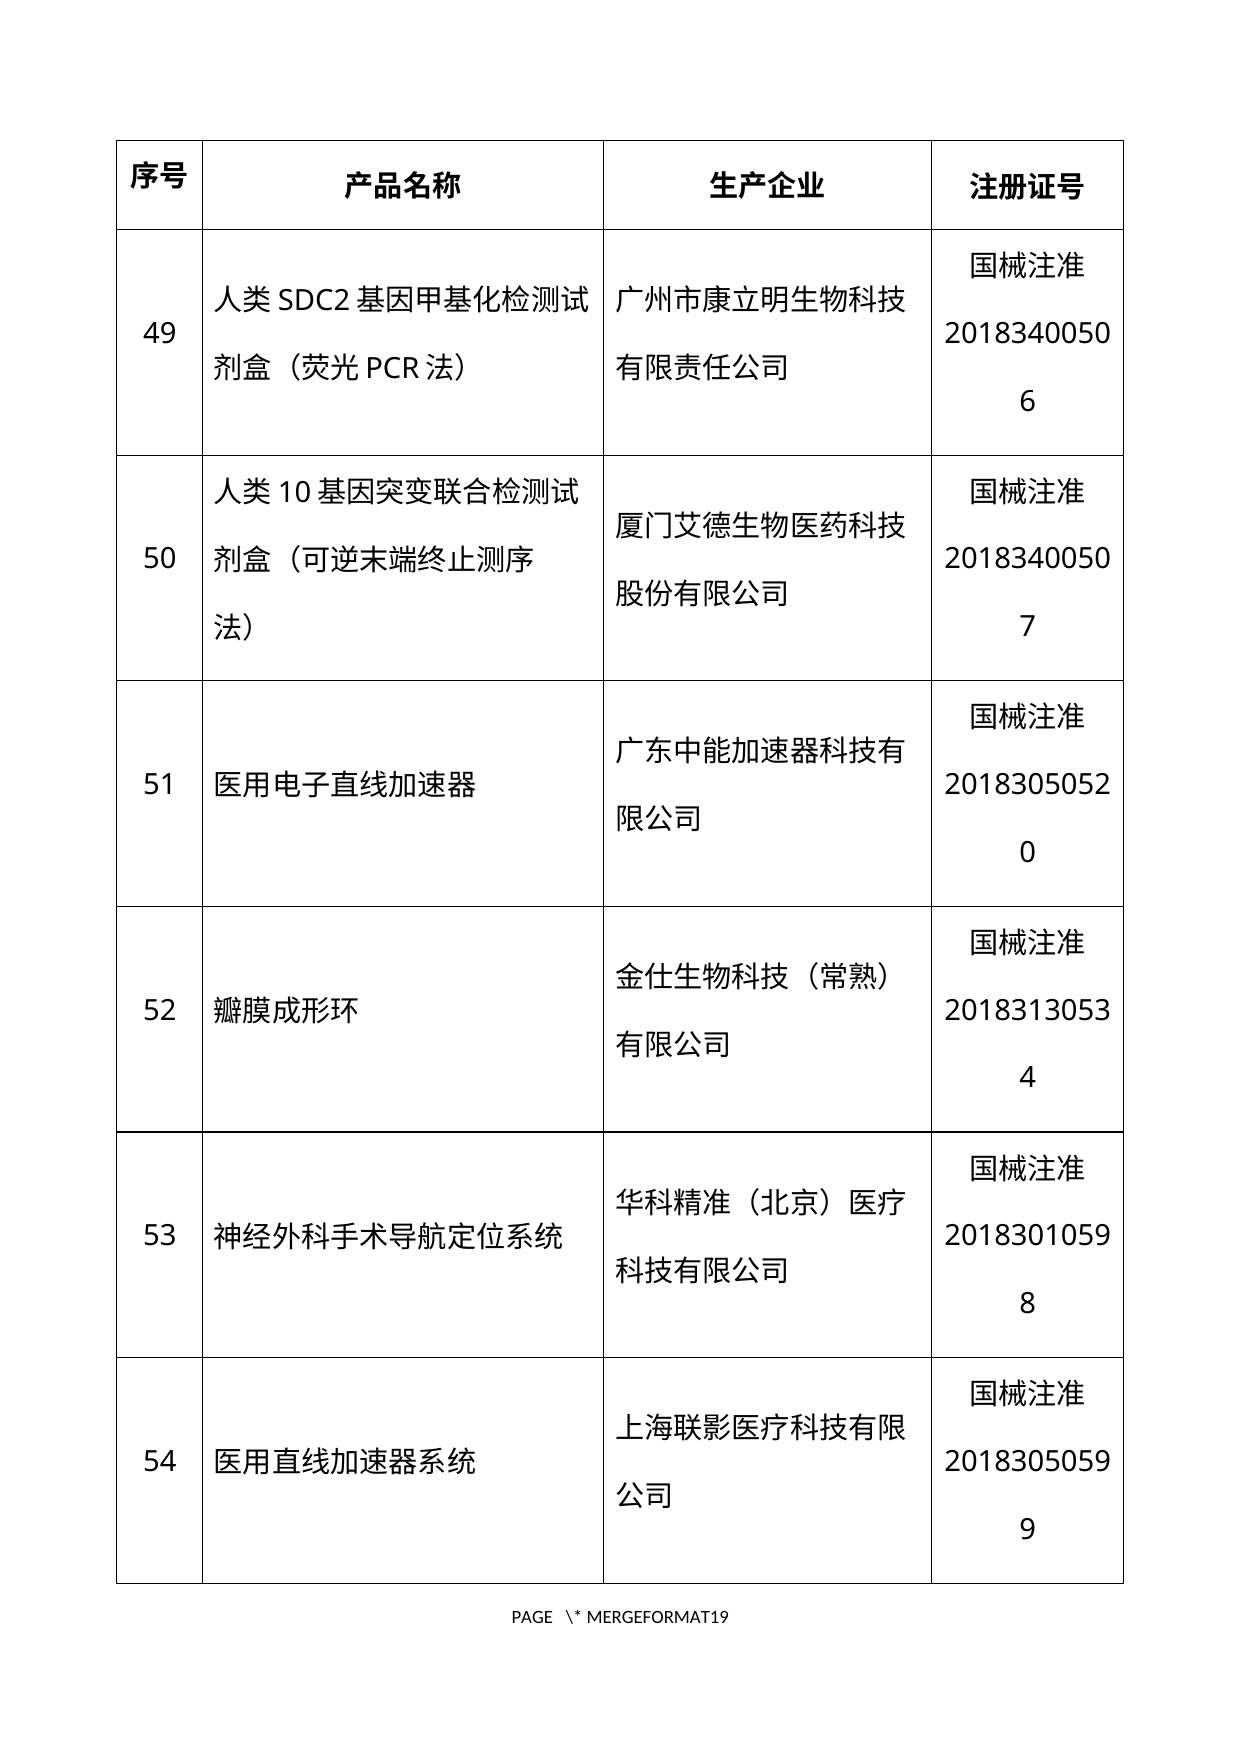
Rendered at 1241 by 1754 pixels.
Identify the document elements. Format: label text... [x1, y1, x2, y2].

table_cell 52 [117, 907, 202, 1131]
table_cell 国械注准20183400506 [932, 230, 1123, 454]
table_cell 医用直线加速器系统 [203, 1358, 603, 1583]
table_cell 广州市康立明生物科技有限责任公司 [604, 230, 931, 454]
table_cell 医用电子直线加速器 [203, 681, 603, 906]
table_cell 50 [117, 456, 202, 680]
table_cell 厦门艾德生物医药科技股份有限公司 [604, 456, 931, 680]
table_cell 53 [117, 1133, 202, 1357]
table_cell 金仕生物科技（常熟）有限公司 [604, 907, 931, 1131]
table_cell 国械注准20183130534 [932, 907, 1123, 1131]
table_cell 广东中能加速器科技有限公司 [604, 681, 931, 906]
table_cell 51 [117, 681, 202, 906]
table_cell 国械注准20183010598 [932, 1133, 1123, 1357]
table_header 产品名称 [203, 141, 603, 229]
table_header 序号 [117, 141, 202, 229]
table_cell 49 [117, 230, 202, 454]
table_header 注册证号 [932, 141, 1123, 229]
table_cell 54 [117, 1358, 202, 1583]
table_cell 国械注准20183050599 [932, 1358, 1123, 1583]
table_cell 国械注准20183050520 [932, 681, 1123, 906]
table_header 生产企业 [604, 141, 931, 229]
table_cell 华科精准（北京）医疗科技有限公司 [604, 1133, 931, 1357]
table_cell 上海联影医疗科技有限公司 [604, 1358, 931, 1583]
table_cell 人类SDC2基因甲基化检测试剂盒（荧光PCR法） [203, 230, 603, 454]
table_cell 国械注准20183400507 [932, 456, 1123, 680]
table_cell 人类10基因突变联合检测试剂盒（可逆末端终止测序法） [203, 456, 603, 680]
table_cell 神经外科手术导航定位系统 [203, 1133, 603, 1357]
table_cell 瓣膜成形环 [203, 907, 603, 1131]
